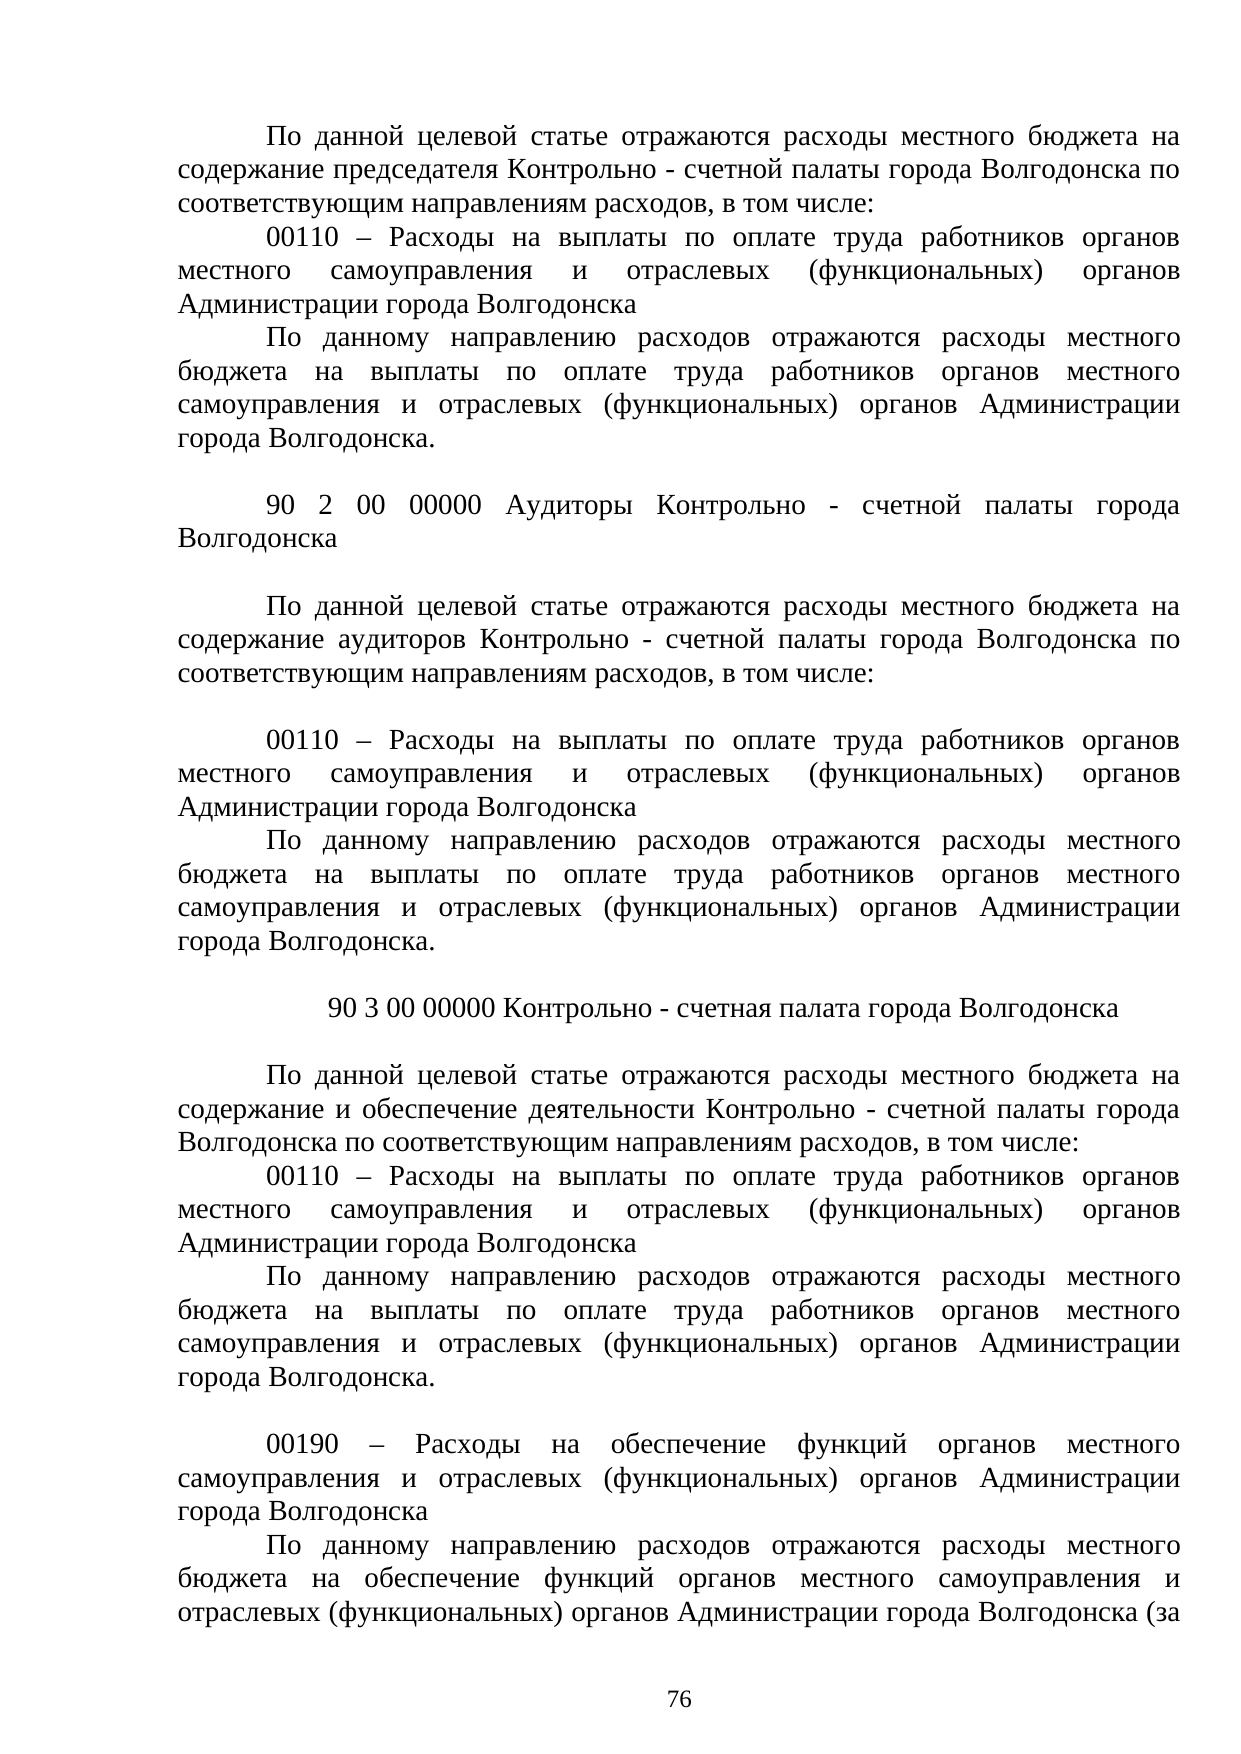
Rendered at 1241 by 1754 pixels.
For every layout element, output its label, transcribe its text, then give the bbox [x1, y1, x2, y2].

text 90 2 00 00000 Аудиторы Контрольно - счетной палаты города Волгодонска [177, 487, 1181, 554]
text 00110 – Расходы на выплаты по оплате труда работников органов местного самоуправления и отраслевых (функциональных) органов Администрации города Волгодонска [177, 722, 1181, 822]
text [177, 1527, 1181, 1627]
text По данному направлению расходов отражаются расходы местного бюджета на выплаты по оплате труда работников органов местного самоуправления и отраслевых (функциональных) органов Администрации города Волгодонска. [177, 319, 1181, 453]
text 00110 – Расходы на выплаты по оплате труда работников органов местного самоуправления и отраслевых (функциональных) органов Администрации города Волгодонска [177, 1158, 1181, 1258]
text По данной целевой статье отражаются расходы местного бюджета на содержание и обеспечение деятельности Контрольно - счетной палаты города Волгодонска по соответствующим направлениям расходов, в том числе: [177, 1057, 1181, 1158]
text 00110 – Расходы на выплаты по оплате труда работников органов местного самоуправления и отраслевых (функциональных) органов Администрации города Волгодонска [177, 219, 1181, 319]
text По данному направлению расходов отражаются расходы местного бюджета на выплаты по оплате труда работников органов местного самоуправления и отраслевых (функциональных) органов Администрации города Волгодонска. [177, 1258, 1181, 1393]
text 90 3 00 00000 Контрольно - счетная палата города Волгодонска [177, 990, 1181, 1024]
text По данной целевой статье отражаются расходы местного бюджета на содержание аудиторов Контрольно - счетной палаты города Волгодонска по соответствующим направлениям расходов, в том числе: [177, 588, 1181, 688]
text По данному направлению расходов отражаются расходы местного бюджета на выплаты по оплате труда работников органов местного самоуправления и отраслевых (функциональных) органов Администрации города Волгодонска. [177, 822, 1181, 957]
text 00190 – Расходы на обеспечение функций органов местного самоуправления и отраслевых (функциональных) органов Администрации города Волгодонска [177, 1426, 1181, 1527]
text По данной целевой статье отражаются расходы местного бюджета на содержание председателя Контрольно - счетной палаты города Волгодонска по соответствующим направлениям расходов, в том числе: [177, 118, 1181, 219]
